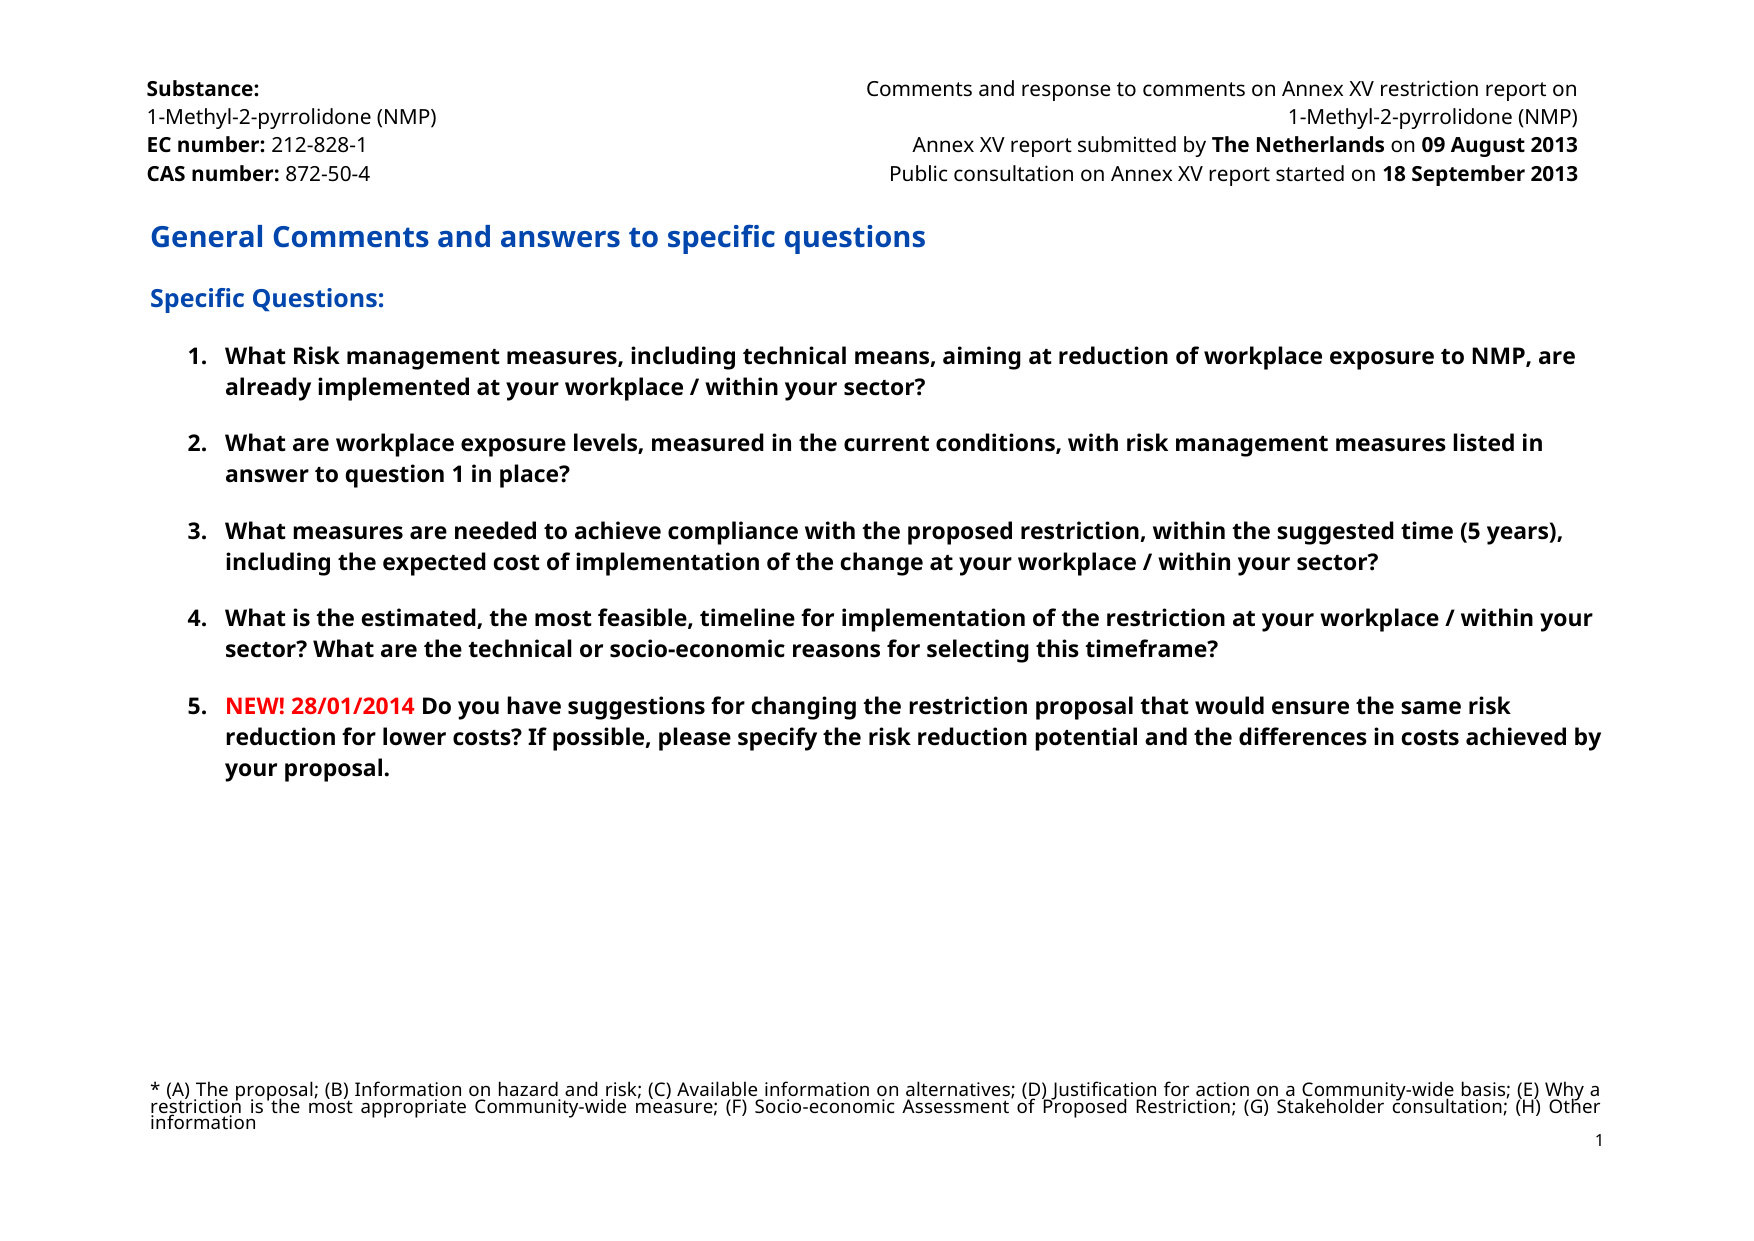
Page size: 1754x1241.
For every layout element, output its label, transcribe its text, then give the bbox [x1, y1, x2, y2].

title General Comments and answers to specific questions [150, 216, 1604, 256]
subtitle What is the estimated, the most feasible, timeline for implementation of the restriction at your workplace / within your sector? What are the technical or socio-economic reasons for selecting this timeframe? [187, 602, 1604, 665]
subtitle What Risk management measures, including technical means, aiming at reduction of workplace exposure to NMP, are already implemented at your workplace / within your sector? [187, 340, 1604, 402]
subtitle What are workplace exposure levels, measured in the current conditions, with risk management measures listed in answer to question 1 in place? [187, 427, 1604, 490]
list NEW! 28/01/2014 Do you have suggestions for changing the restriction proposal that would ensure the same risk reduction for lower costs? If possible, please specify the risk reduction potential and the differences in costs achieved by your proposal. [187, 690, 1604, 783]
subtitle What measures are needed to achieve compliance with the proposed restriction, within the suggested time (5 years), including the expected cost of implementation of the change at your workplace / within your sector? [187, 515, 1604, 577]
subtitle Specific Questions: [150, 281, 1604, 315]
